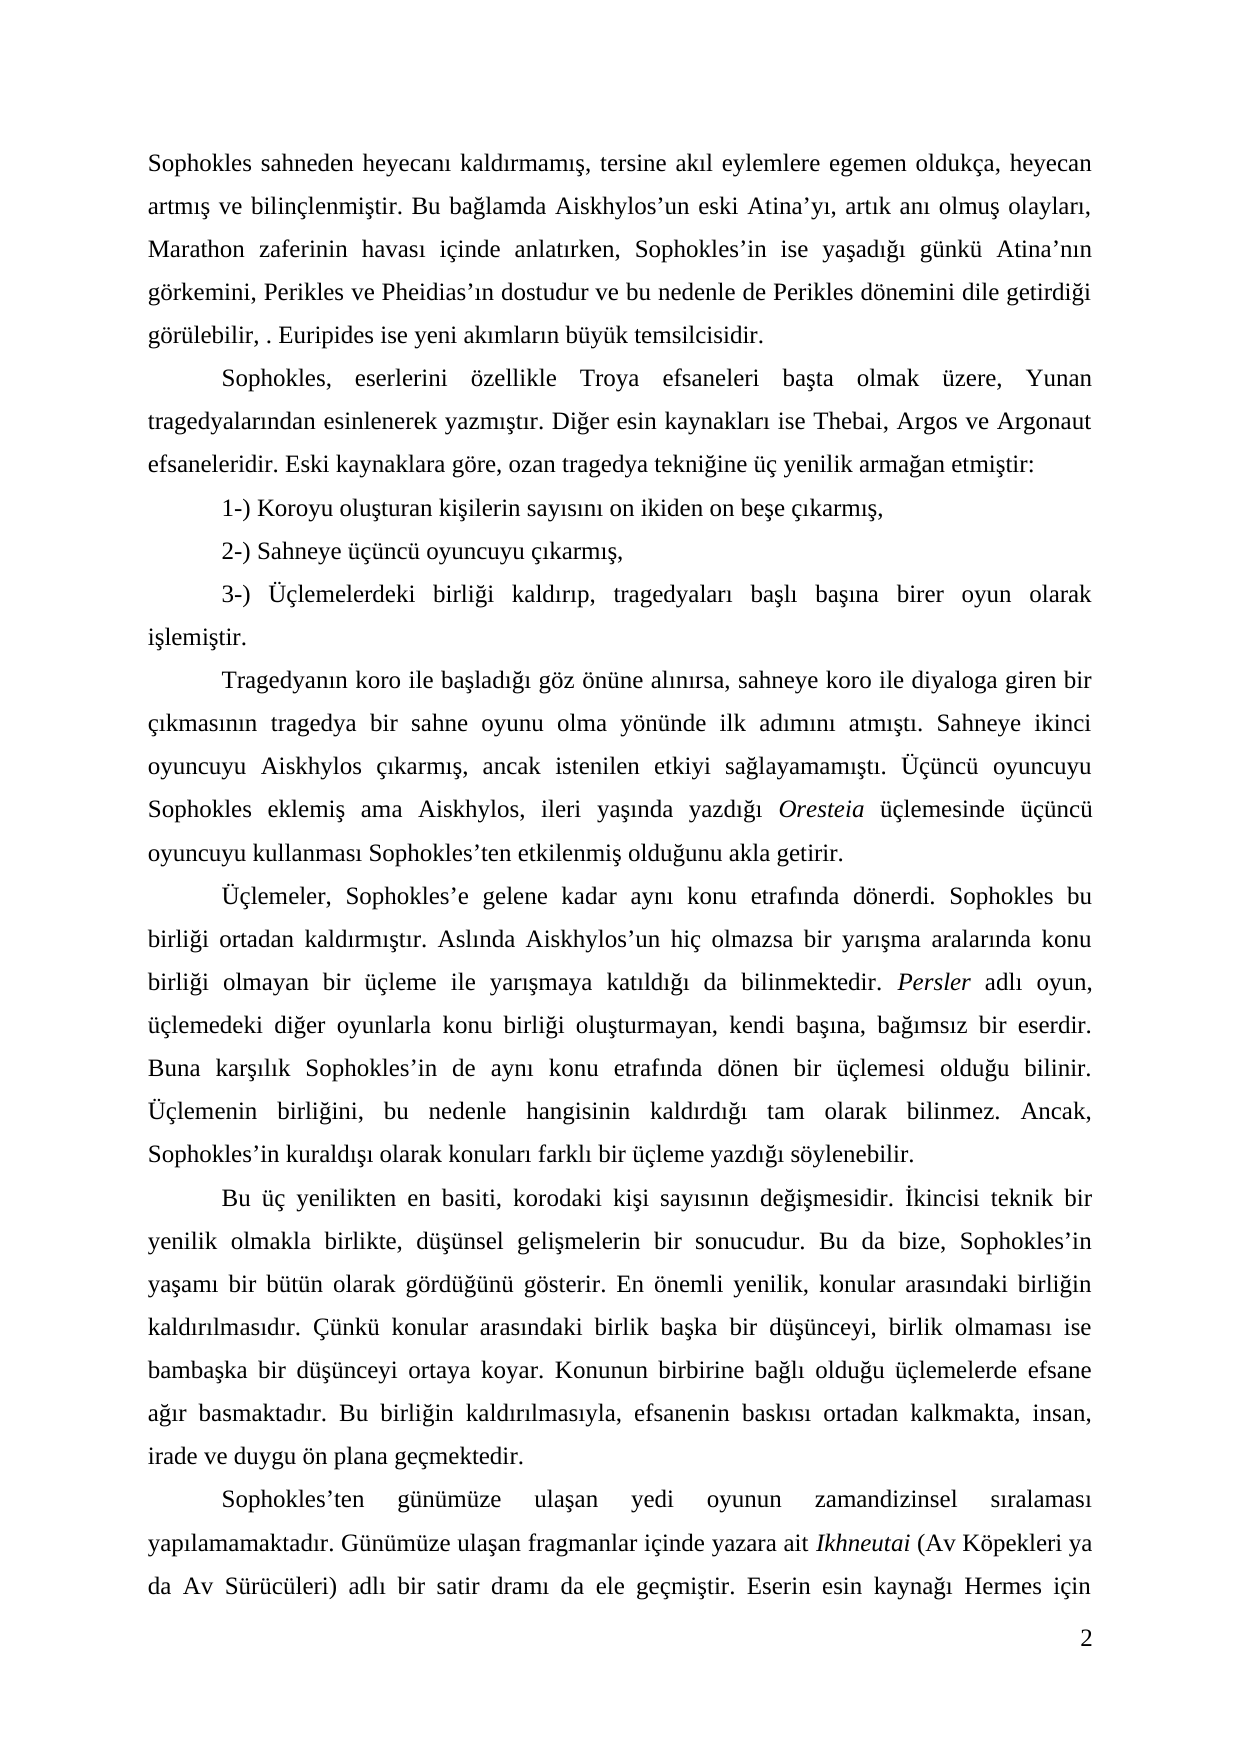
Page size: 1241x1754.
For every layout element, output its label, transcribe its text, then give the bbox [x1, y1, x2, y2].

text 3-) Üçlemelerdeki birliği kaldırıp, tragedyaları başlı başına birer oyun olarak işlemiştir. [148, 579, 1093, 651]
text 2-) Sahneye üçüncü oyuncuyu çıkarmış, [148, 536, 1093, 564]
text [148, 1484, 1093, 1599]
text Sophokles, eserlerini özellikle Troya efsaneleri başta olmak üzere, Yunan tragedyalarından esinlenerek yazmıştır. Diğer esin kaynakları ise Thebai, Argos ve Argonaut efsaneleridir. Eski kaynaklara göre, ozan tragedya tekniğine üç yenilik armağan etmiştir: [148, 363, 1093, 478]
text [148, 148, 1093, 349]
text Tragedyanın koro ile başladığı göz önüne alınırsa, sahneye koro ile diyaloga giren bir çıkmasının tragedya bir sahne oyunu olma yönünde ilk adımını atmıştı. Sahneye ikinci oyuncuyu Aiskhylos çıkarmış, ancak istenilen etkiyi sağlayamamıştı. Üçüncü oyuncuyu Sophokles eklemiş ama Aiskhylos, ileri yaşında yazdığı Oresteia üçlemesinde üçüncü oyuncuyu kullanması Sophokles’ten etkilenmiş olduğunu akla getirir. [148, 665, 1093, 866]
text Bu üç yenilikten en basiti, korodaki kişi sayısının değişmesidir. İkincisi teknik bir yenilik olmakla birlikte, düşünsel gelişmelerin bir sonucudur. Bu da bize, Sophokles’in yaşamı bir bütün olarak gördüğünü gösterir. En önemli yenilik, konular arasındaki birliğin kaldırılmasıdır. Çünkü konular arasındaki birlik başka bir düşünceyi, birlik olmaması ise bambaşka bir düşünceyi ortaya koyar. Konunun birbirine bağlı olduğu üçlemelerde efsane ağır basmaktadır. Bu birliğin kaldırılmasıyla, efsanenin baskısı ortadan kalkmakta, insan, irade ve duygu ön plana geçmektedir. [148, 1183, 1093, 1470]
text Üçlemeler, Sophokles’e gelene kadar aynı konu etrafında dönerdi. Sophokles bu birliği ortadan kaldırmıştır. Aslında Aiskhylos’un hiç olmazsa bir yarışma aralarında konu birliği olmayan bir üçleme ile yarışmaya katıldığı da bilinmektedir. Persler adlı oyun, üçlemedeki diğer oyunlarla konu birliği oluşturmayan, kendi başına, bağımsız bir eserdir. Buna karşılık Sophokles’in de aynı konu etrafında dönen bir üçlemesi olduğu bilinir. Üçlemenin birliğini, bu nedenle hangisinin kaldırdığı tam olarak bilinmez. Ancak, Sophokles’in kuraldışı olarak konuları farklı bir üçleme yazdığı söylenebilir. [148, 881, 1093, 1168]
text 1-) Koroyu oluşturan kişilerin sayısını on ikiden on beşe çıkarmış, [148, 493, 1093, 521]
